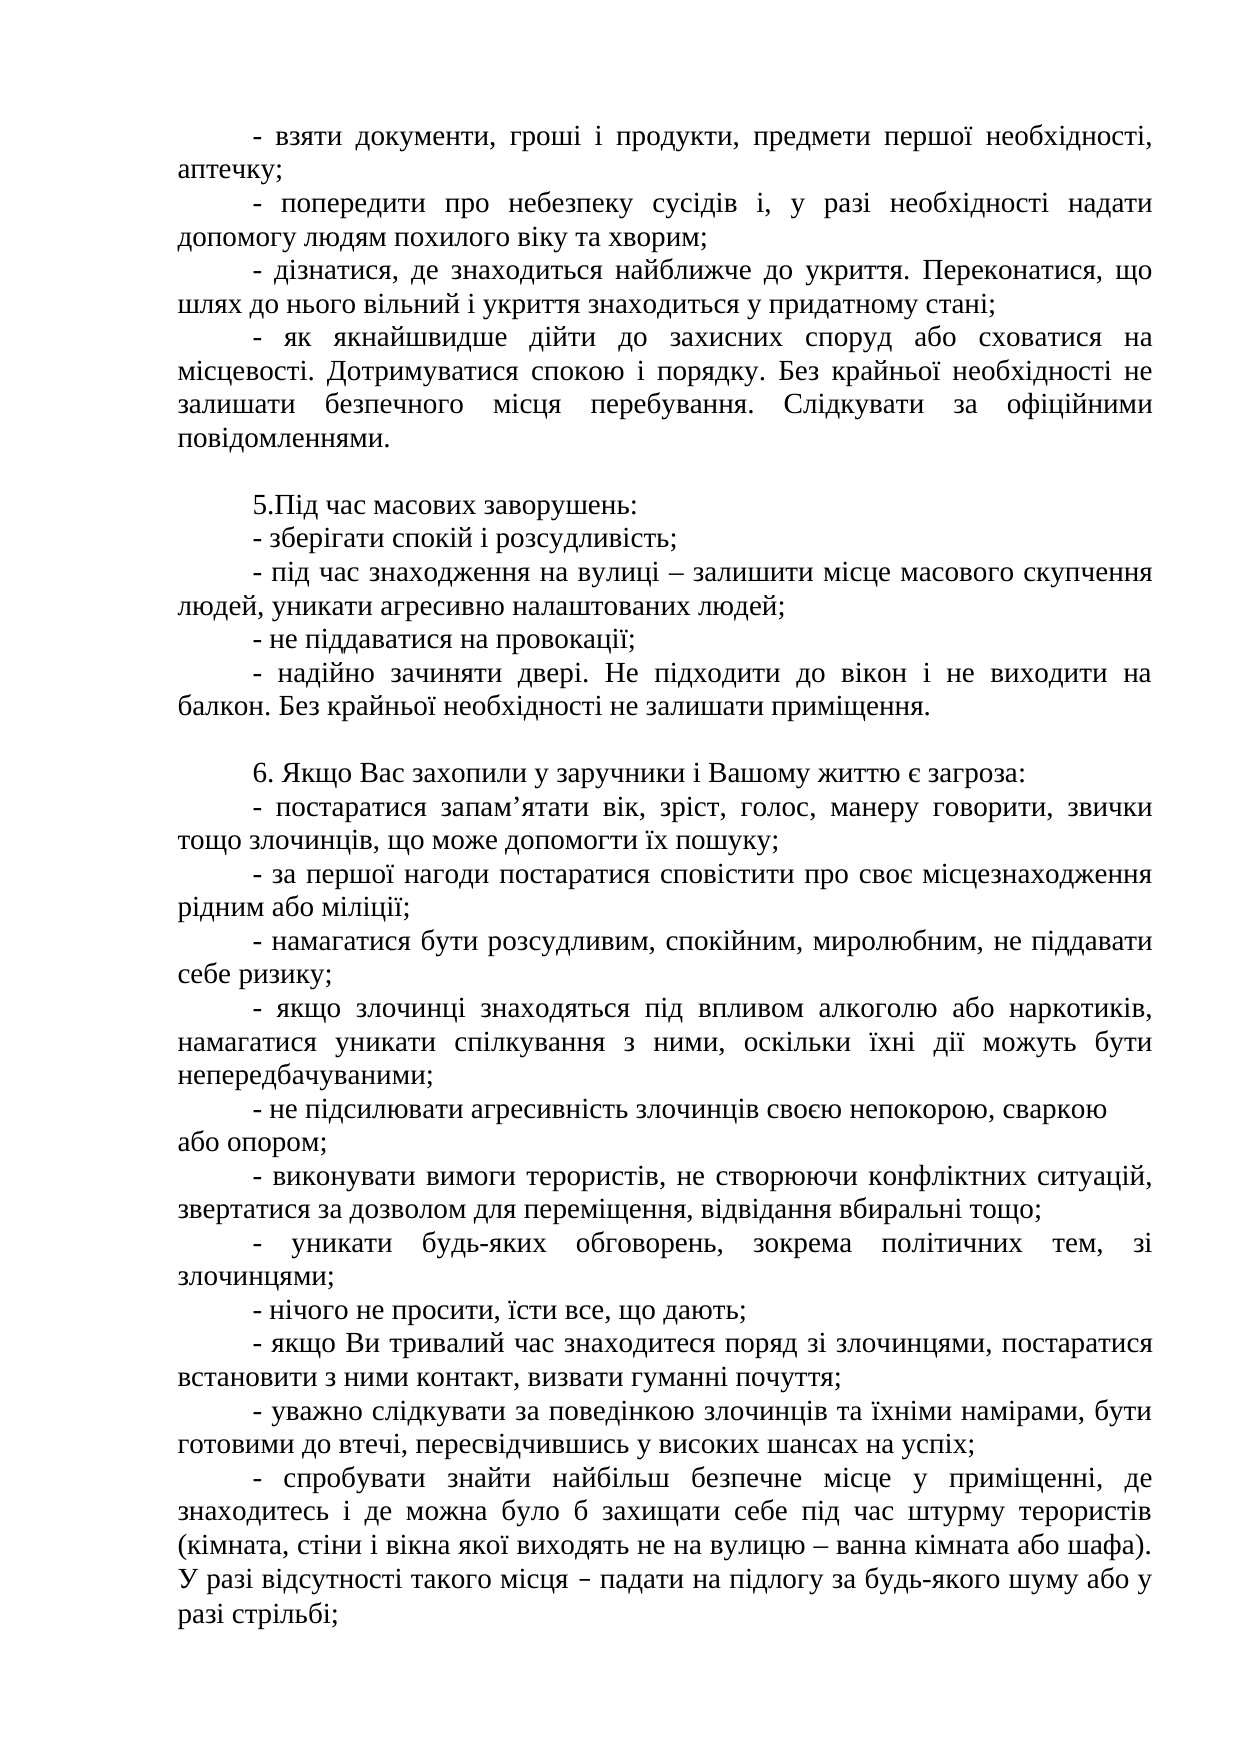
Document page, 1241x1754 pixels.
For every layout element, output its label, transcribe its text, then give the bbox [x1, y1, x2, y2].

list - спробувати знайти найбільш безпечне місце у приміщенні, де знаходитесь і де можна було б захищати себе під час штурму терористів (кімната, стіни і вікна якої виходять не на вулицю – ванна кімната або шафа). У разі відсутності такого місця – падати на підлогу за будь-якого шуму або у разі стрільбі; [177, 1460, 1153, 1629]
list - виконувати вимоги терористів, не створюючи конфліктних ситуацій, звертатися за дозволом для переміщення, відвідання вбиральні тощо; [177, 1158, 1153, 1225]
list 6. Якщо Вас захопили у заручники і Вашому життю є загроза: [177, 755, 1153, 789]
list - за першої нагоди постаратися сповістити про своє місцезнаходження рідним або міліції; [177, 856, 1153, 923]
list - якщо Ви тривалий час знаходитеся поряд зі злочинцями, постаратися встановити з ними контакт, визвати гуманні почуття; [177, 1326, 1153, 1393]
list 5.Під час масових заворушень: [177, 487, 1153, 521]
list - уважно слідкувати за поведінкою злочинців та їхніми намірами, бути готовими до втечі, пересвідчившись у високих шансах на успіх; [177, 1393, 1153, 1460]
list - нічого не просити, їсти все, що дають; [177, 1292, 1153, 1326]
list - не піддаватися на провокації; [177, 621, 1153, 655]
list - попередити про небезпеку сусідів і, у разі необхідності надати допомогу людям похилого віку та хворим; [177, 185, 1153, 252]
list - якщо злочинці знаходяться під впливом алкоголю або наркотиків, намагатися уникати спілкування з ними, оскільки їхні дії можуть бути непередбачуваними; [177, 990, 1153, 1091]
list - під час знаходження на вулиці – залишити місце масового скупчення людей, уникати агресивно налаштованих людей; [177, 554, 1153, 621]
list - не підсилювати агресивність злочинців своєю непокорою, сваркою або опором; [177, 1091, 1153, 1158]
list - намагатися бути розсудливим, спокійним, миролюбним, не піддавати себе ризику; [177, 923, 1153, 990]
list - постаратися запам’ятати вік, зріст, голос, манеру говорити, звички тощо злочинців, що може допомогти їх пошуку; [177, 789, 1153, 856]
list - надійно зачиняти двері. Не підходити до вікон і не виходити на балкон. Без крайньої необхідності не залишати приміщення. [177, 655, 1153, 722]
list - як якнайшвидше дійти до захисних споруд або сховатися на місцевості. Дотримуватися спокою і порядку. Без крайньої необхідності не залишати безпечного місця перебування. Слідкувати за офіційними повідомленнями. [177, 319, 1153, 453]
list - зберігати спокій і розсудливість; [177, 521, 1153, 554]
list - дізнатися, де знаходиться найближче до укриття. Переконатися, що шлях до нього вільний і укриття знаходиться у придатному стані; [177, 252, 1153, 319]
list - уникати будь-яких обговорень, зокрема політичних тем, зі злочинцями; [177, 1225, 1153, 1292]
list - взяти документи, гроші і продукти, предмети першої необхідності, аптечку; [177, 118, 1153, 185]
